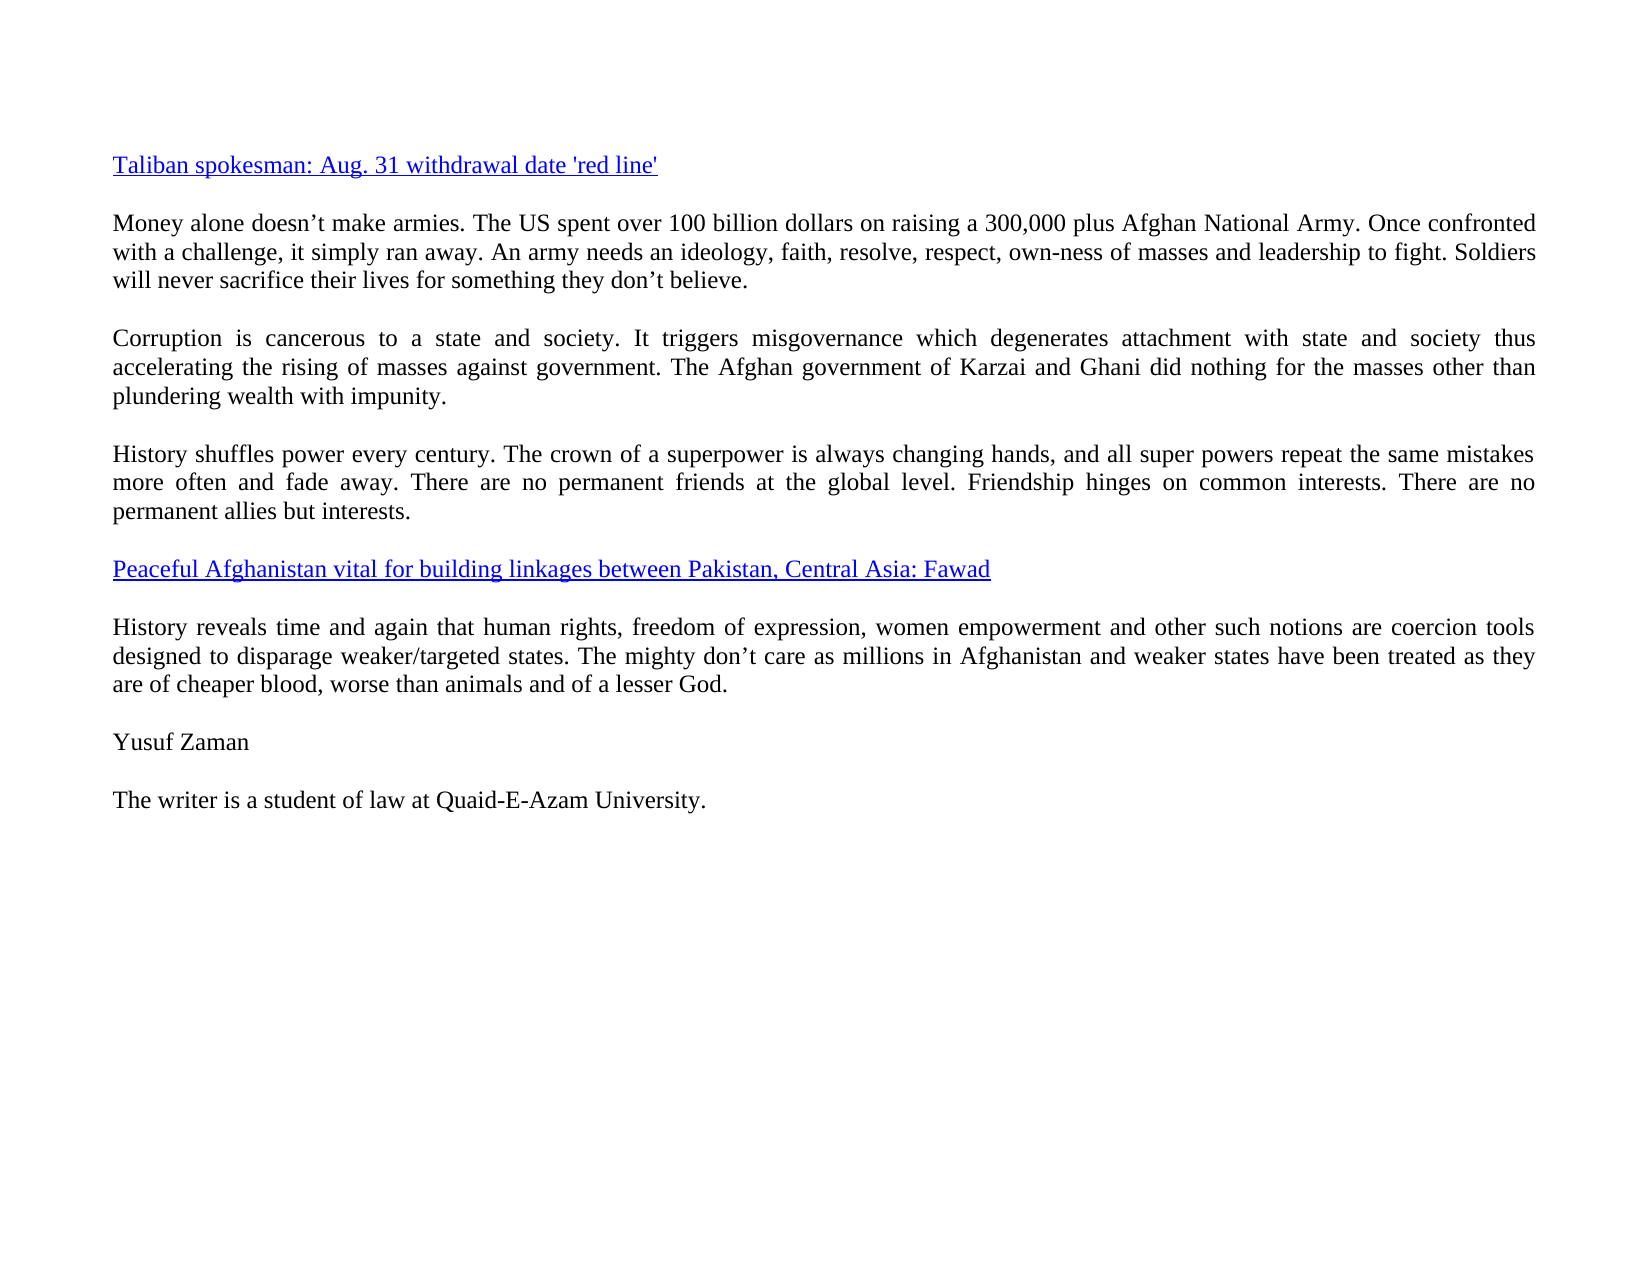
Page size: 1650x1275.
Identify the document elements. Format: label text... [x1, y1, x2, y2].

text Taliban spokesman: Aug. 31 withdrawal date 'red line' [112, 150, 1537, 179]
text History reveals time and again that human rights, freedom of expression, women empowerment and other such notions are coercion tools designed to disparage weaker/targeted states. The mighty don’t care as millions in Afghanistan and weaker states have been treated as they are of cheaper blood, worse than animals and of a lesser God. [112, 612, 1537, 698]
text History shuffles power every century. The crown of a superpower is always changing hands, and all super powers repeat the same mistakes more often and fade away. There are no permanent friends at the global level. Friendship hinges on common interests. There are no permanent allies but interests. [112, 439, 1537, 525]
text The writer is a student of law at Quaid-E-Azam University. [112, 785, 1537, 814]
text Money alone doesn’t make armies. The US spent over 100 billion dollars on raising a 300,000 plus Afghan National Army. Once confronted with a challenge, it simply ran away. An army needs an ideology, faith, resolve, respect, own-ness of masses and leadership to fight. Soldiers will never sacrifice their lives for something they don’t believe. [112, 208, 1537, 294]
text Peaceful Afghanistan vital for building linkages between Pakistan, Central Asia: Fawad [112, 554, 1537, 583]
text Corruption is cancerous to a state and society. It triggers misgovernance which degenerates attachment with state and society thus accelerating the rising of masses against government. The Afghan government of Karzai and Ghani did nothing for the masses other than plundering wealth with impunity. [112, 323, 1537, 409]
text Yusuf Zaman [112, 727, 1537, 756]
